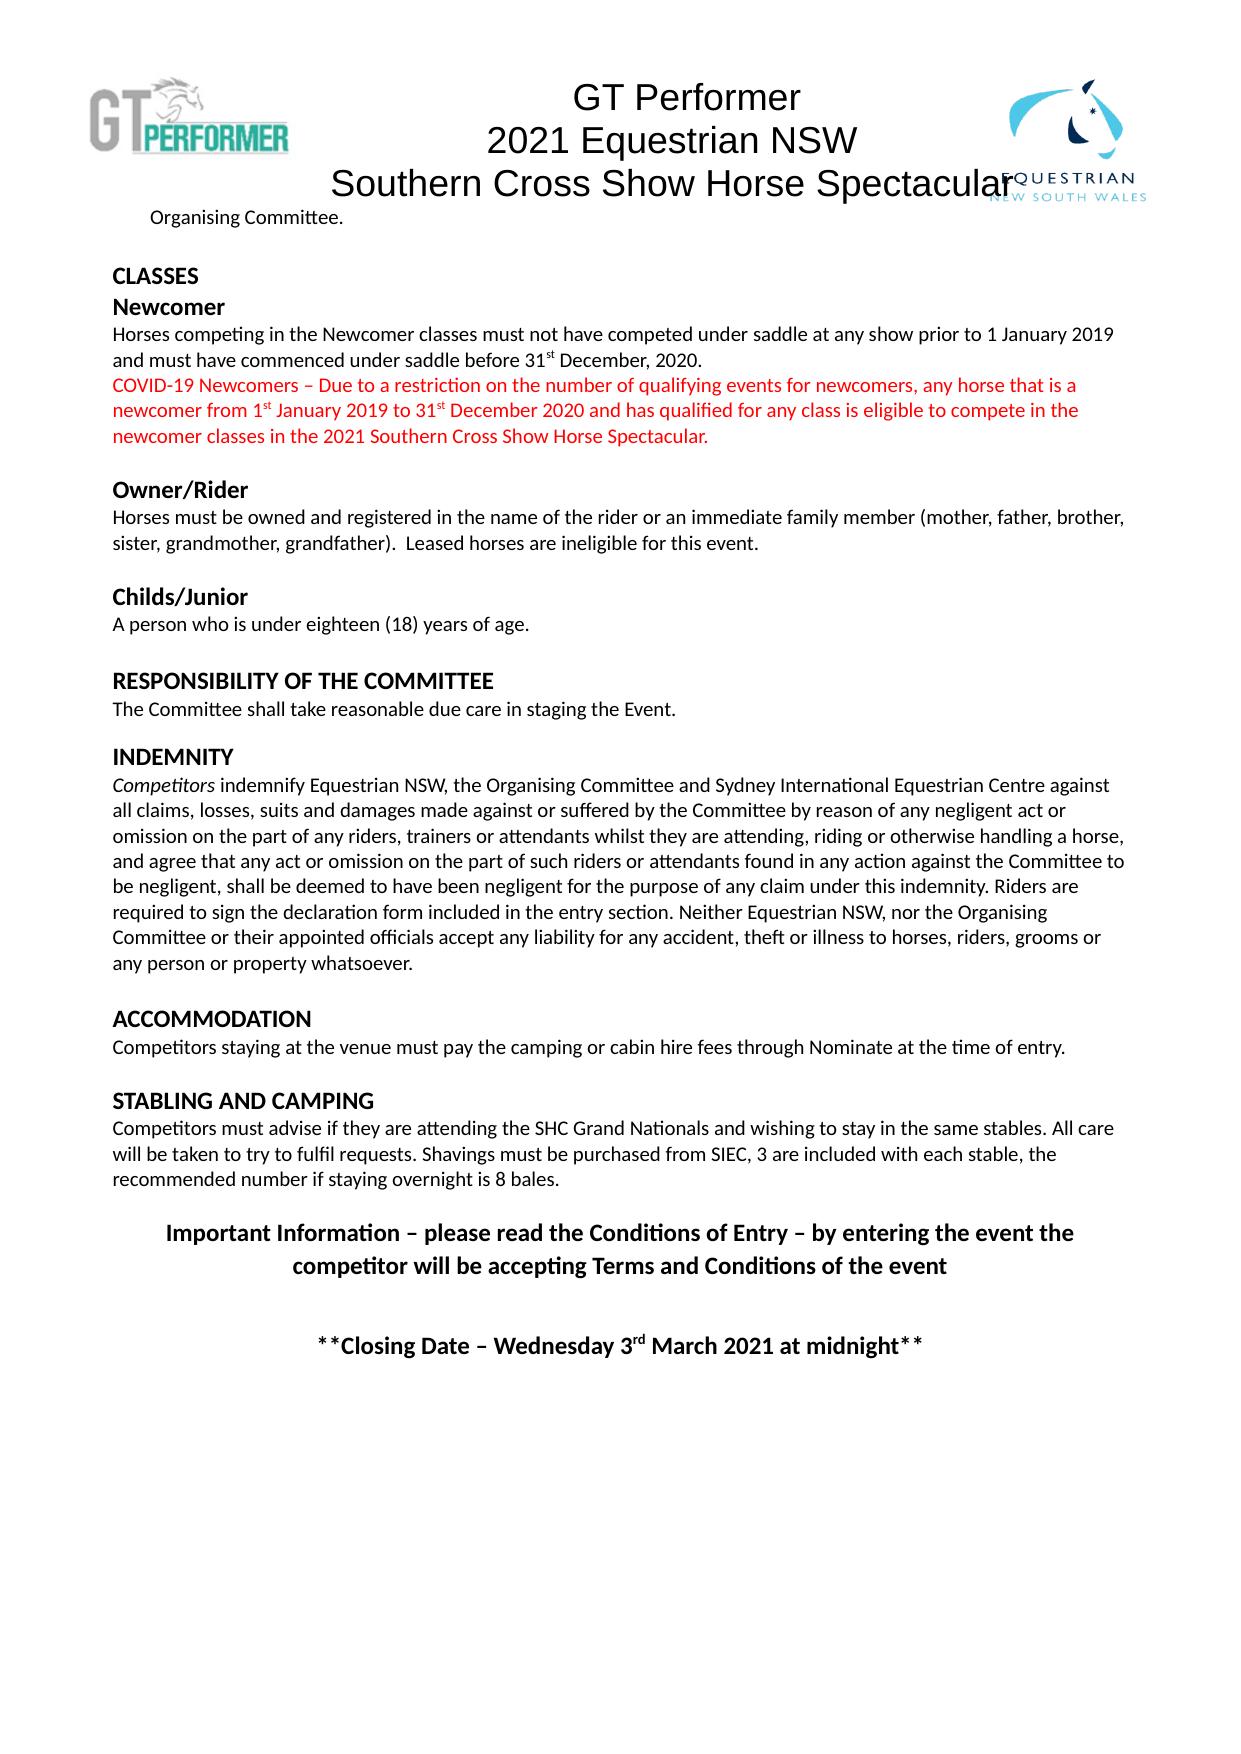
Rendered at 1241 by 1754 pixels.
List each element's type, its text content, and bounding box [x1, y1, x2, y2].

picture [987, 178, 995, 184]
text **Closing Date – Wednesday 3rd March 2021 at midnight** [112, 1330, 1128, 1361]
text A person who is under eighteen (18) years of age. [112, 611, 1128, 637]
text Competitors must advise if they are attending the SHC Grand Nationals and wishing to stay in the same stables. All care will be taken to try to fulfil requests. Shavings must be purchased from SIEC, 3 are included with each stable, the recommended number if staying overnight is 8 bales. [112, 1115, 1128, 1192]
text RESPONSIBILITY OF THE COMMITTEE [112, 665, 1128, 696]
text Owner/Rider [112, 474, 1128, 504]
text Competitors indemnify Equestrian NSW, the Organising Committee and Sydney International Equestrian Centre against all claims, losses, suits and damages made against or suffered by the Committee by reason of any negligent act or omission on the part of any riders, trainers or attendants whilst they are attending, riding or otherwise handling a horse, and agree that any act or omission on the part of such riders or attendants found in any action against the Committee to be negligent, shall be deemed to have been negligent for the purpose of any claim under this indemnity. Riders are required to sign the declaration form included in the entry section. Neither Equestrian NSW, nor the Organising Committee or their appointed officials accept any liability for any accident, theft or illness to horses, riders, grooms or any person or property whatsoever. [112, 772, 1128, 975]
text Important Information – please read the Conditions of Entry – by entering the event the competitor will be accepting Terms and Conditions of the event [112, 1217, 1128, 1280]
text ACCOMMODATION [112, 1003, 1128, 1034]
text INDEMNITY [112, 742, 1128, 772]
text COVID-19 Newcomers – Due to a restriction on the number of qualifying events for newcomers, any horse that is a newcomer from 1st January 2019 to 31st December 2020 and has qualified for any class is eligible to compete in the newcomer classes in the 2021 Southern Cross Show Horse Spectacular. [112, 372, 1128, 448]
text STABLING AND CAMPING [112, 1085, 1128, 1115]
text Childs/Junior [112, 581, 1128, 611]
text CLASSES [112, 260, 1128, 291]
text Horses must be owned and registered in the name of the rider or an immediate family member (mother, father, brother, sister, grandmother, grandfather). Leased horses are ineligible for this event. [112, 504, 1128, 555]
list Organising Committee. [150, 204, 1128, 230]
picture [82, 67, 297, 162]
picture [987, 76, 1148, 205]
picture [987, 186, 995, 194]
text The Committee shall take reasonable due care in staging the Event. [112, 696, 1128, 721]
text Newcomer [112, 291, 1128, 321]
text Horses competing in the Newcomer classes must not have competed under saddle at any show prior to 1 January 2019 and must have commenced under saddle before 31st December, 2020. [112, 321, 1128, 372]
text Competitors staying at the venue must pay the camping or cabin hire fees through Nominate at the time of entry. [112, 1034, 1128, 1059]
